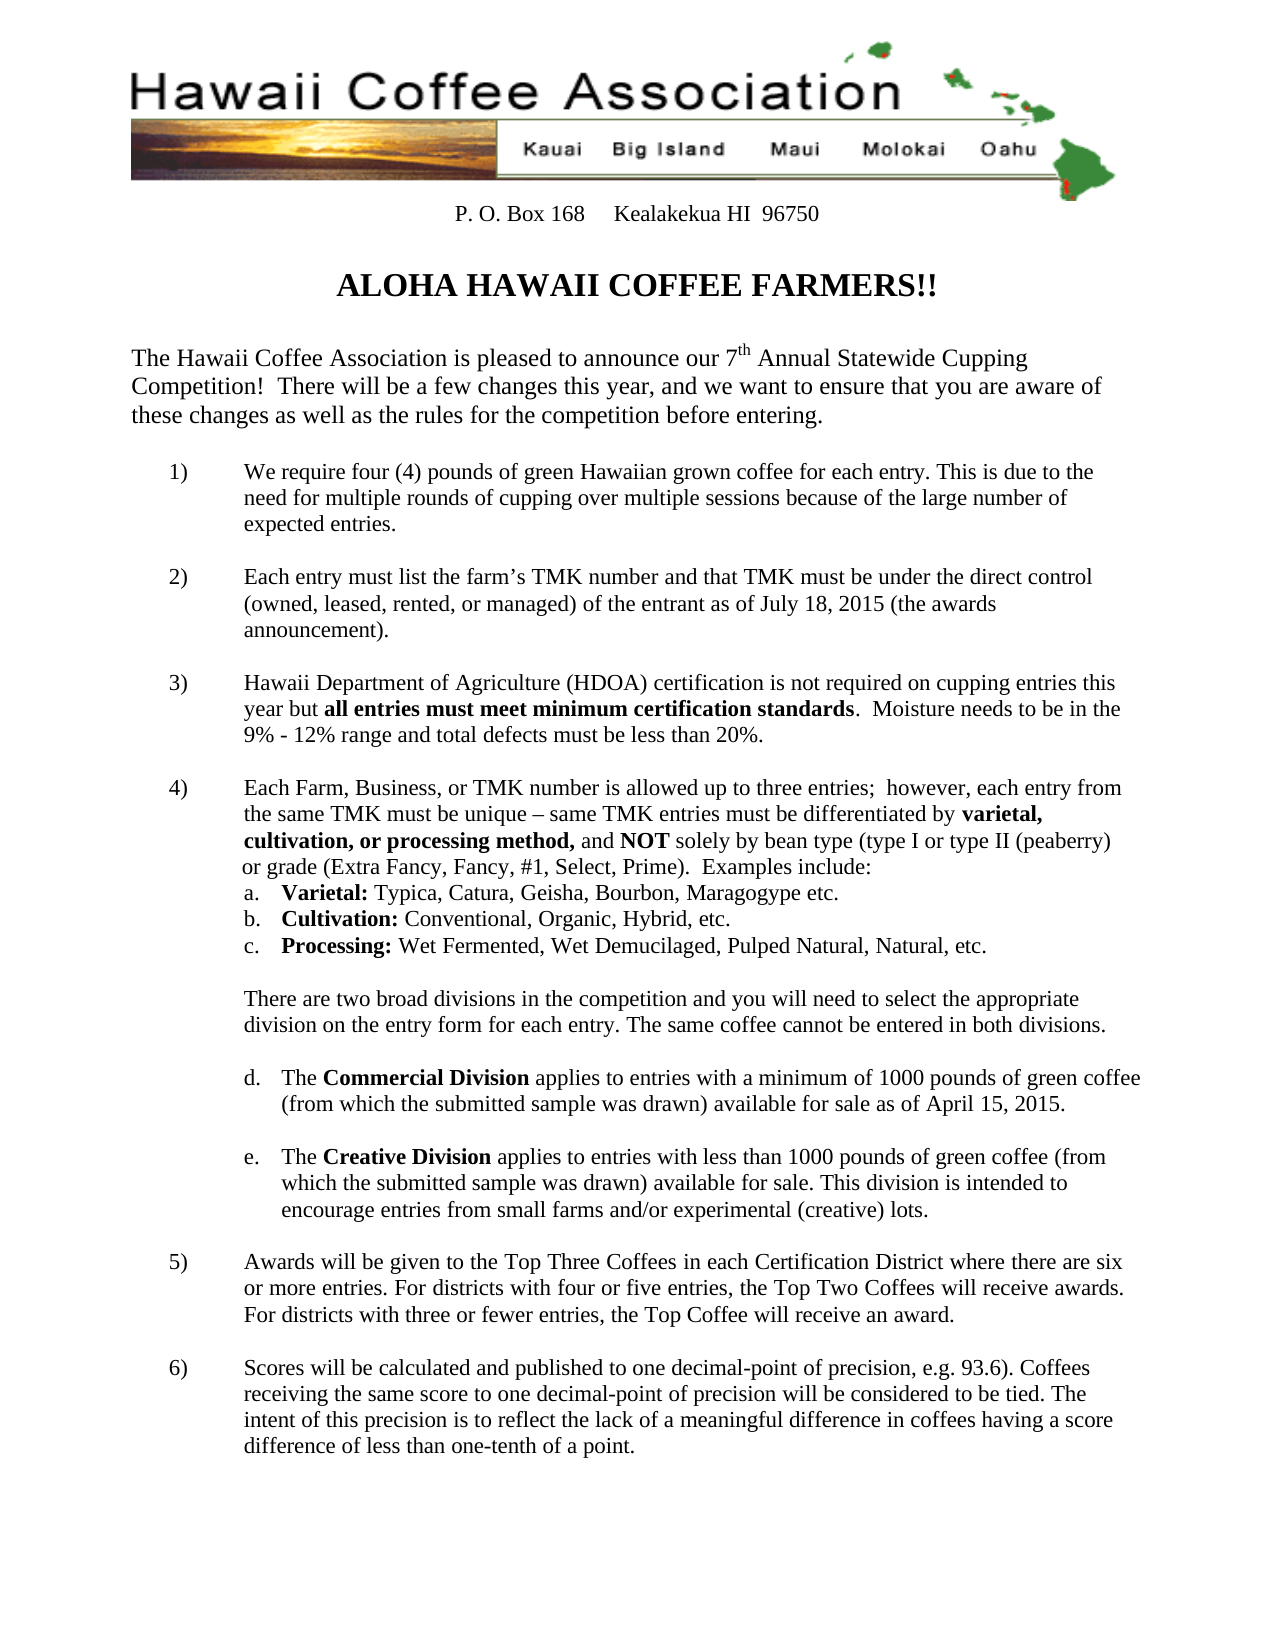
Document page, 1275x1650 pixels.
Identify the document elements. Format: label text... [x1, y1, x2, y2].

list Hawaii Department of Agriculture (HDOA) certification is not required on cupping entries this year but all entries must meet minimum certification standards. Moisture needs to be in the [169, 669, 1154, 721]
list Cultivation: Conventional, Organic, Hybrid, etc. [244, 906, 1154, 932]
list The Creative Division applies to entries with less than 1000 pounds of green coffee (from which the submitted sample was drawn) available for sale. This division is intended to encourage entries from small farms and/or experimental (creative) lots. [244, 1143, 1111, 1222]
text The Hawaii Coffee Association is pleased to announce our 7th Annual Statewide Cupping Competition! There will be a few changes this year, and we want to ensure that you are aware of these changes as well as the rules for the competition before entering. [131, 339, 1135, 429]
text Kealakekua HI 96750 [454, 201, 1154, 226]
list Each Farm, Business, or TMK number is allowed up to three entries; however, each entry from [169, 774, 1135, 801]
list Varietal: Typica, Catura, Geisha, Bourbon, Maragogype etc. [244, 880, 1154, 906]
text or grade (Extra Fancy, Fancy, #1, Select, Prime). Examples include: [121, 853, 1154, 880]
text There are two broad divisions in the competition and you will need to select the appropriate division on the entry form for each entry. The same coffee cannot be entered in both divisions. [244, 985, 1111, 1037]
list Awards will be given to the Top Three Coffees in each Certification District where there are six or more entries. For districts with four or five entries, the Top Two Coffees will receive awards. For districts with three or fewer entries, the Top Coffee will receive an award. [169, 1248, 1124, 1327]
list Processing: Wet Fermented, Wet Demucilaged, Pulped Natural, Natural, etc. [244, 932, 1154, 958]
list Scores will be calculated and published to one decimal-point of precision, e.g. 93.6). Coffees receiving the same score to one decimal-point of precision will be considered to be tied. The intent of this precision is to reflect the lack of a meaningful difference in coffees having a score difference of less than one-tenth of a point. [169, 1353, 1119, 1459]
list We require four (4) pounds of green Hawaiian grown coffee for each entry. This is due to the need for multiple rounds of cupping over multiple sessions because of the large number of expected entries. [169, 458, 1095, 537]
subtitle ALOHA COFFEE FARMERS!! [336, 265, 1154, 304]
list The Commercial Division applies to entries with a minimum of 1000 pounds of green coffee (from which the submitted sample was drawn) available for sale as of April 15, 2015. [244, 1064, 1143, 1117]
picture [131, 37, 1136, 201]
text the same TMK must be unique – same TMK entries must be differentiated by varietal, cultivation, or processing method, and NOT solely by bean type (type I or type II (peaberry) [244, 801, 1135, 853]
list Each entry must list the farm’s TMK number and that TMK must be under the direct control (owned, leased, rented, or managed) of the entrant as of July 18, 2015 (the awards announcement). [169, 563, 1095, 642]
text 9% - 12% range and total defects must be less than 20%. [244, 721, 1154, 748]
